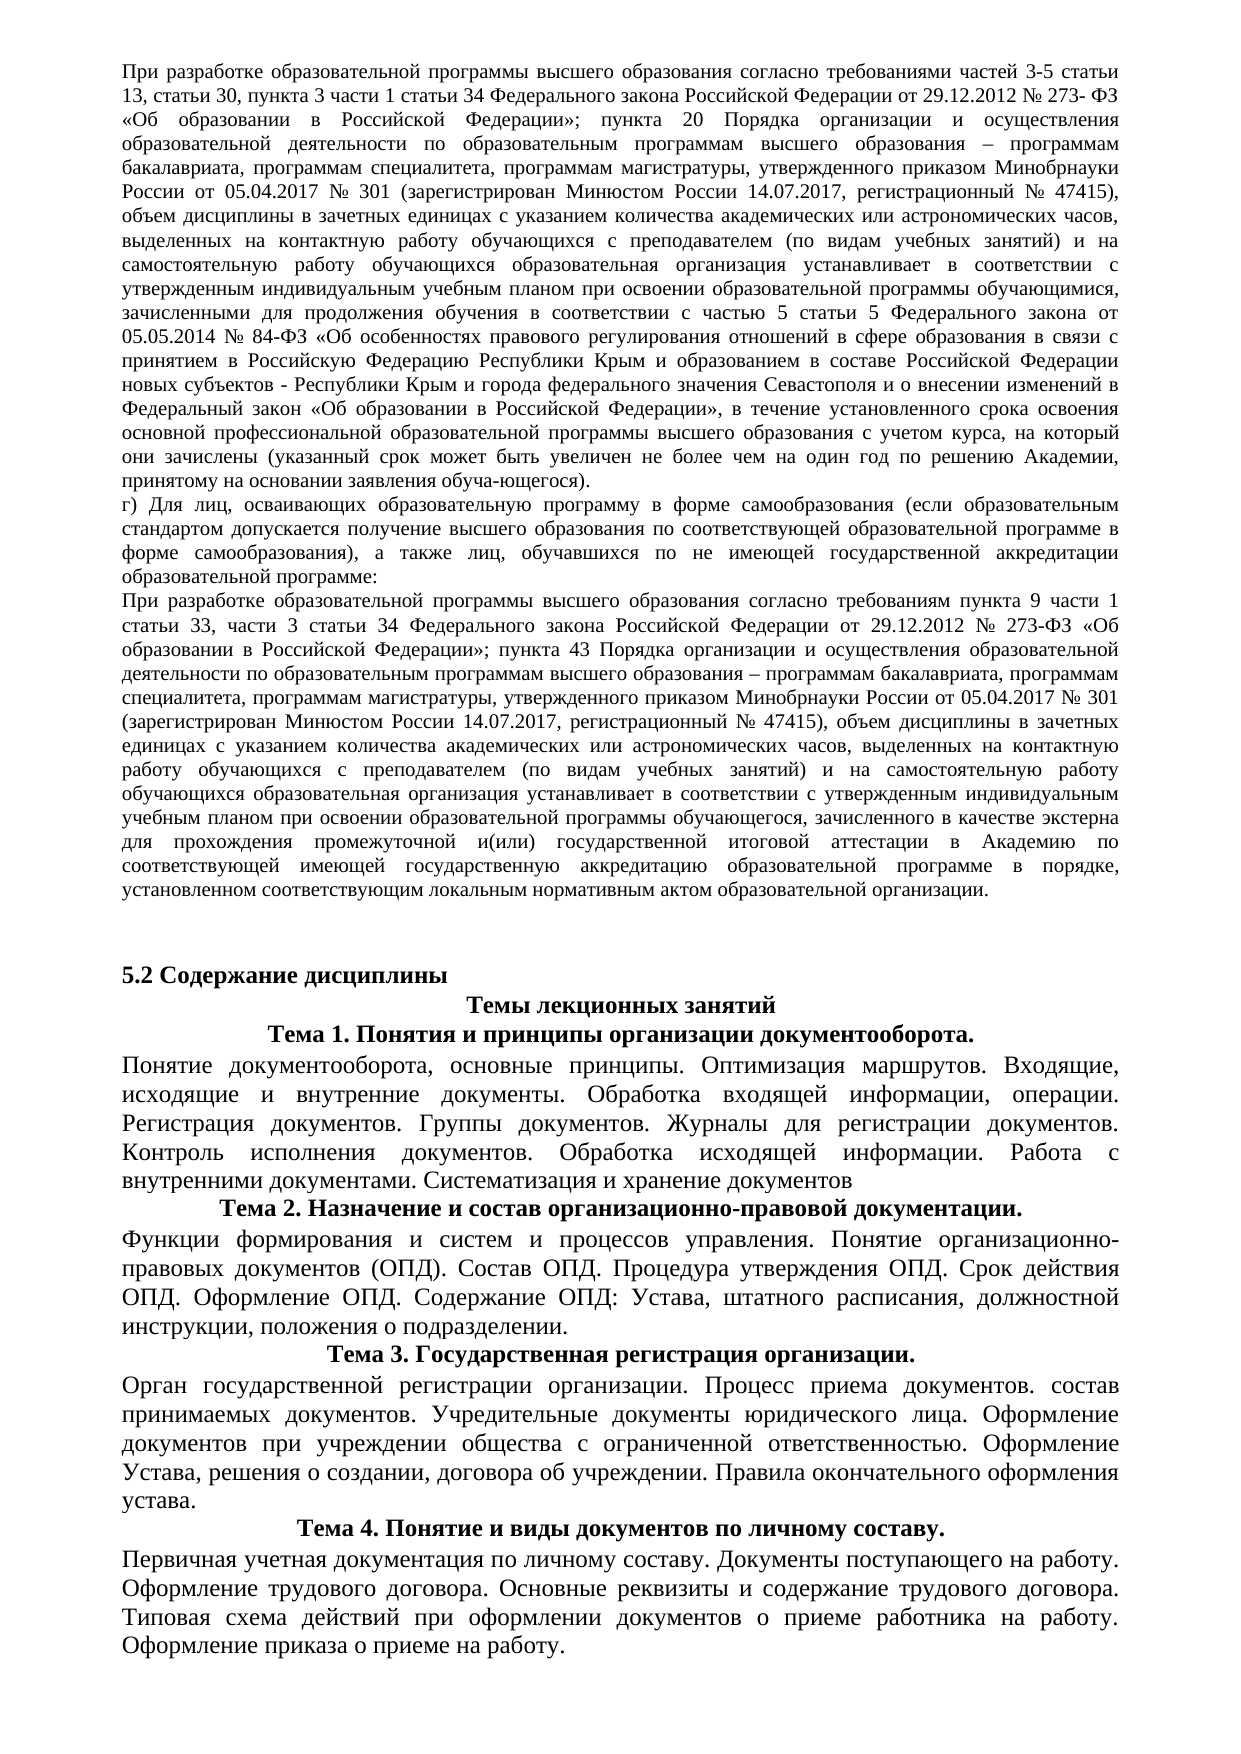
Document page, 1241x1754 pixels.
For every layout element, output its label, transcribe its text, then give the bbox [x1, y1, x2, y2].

table_cell Тема 1. Понятия и принципы организации документооборота. [118, 1019, 1124, 1051]
table_cell Первичная учетная документация по личному составу. Документы поступающего на работу. Оформление трудового договора. Основные реквизиты и содержание трудового договора. Типовая схема действий при оформлении документов о приеме работника на работу. Оформление приказа о приеме на работу. [118, 1544, 1124, 1658]
table_cell Тема 4. Понятие и виды документов по личному составу. [118, 1513, 1124, 1544]
table_cell Тема 2. Назначение и состав организационно-правовой документации. [118, 1193, 1124, 1224]
table_cell Функции формирования и систем и процессов управления. Понятие организационно- правовых документов (ОПД). Состав ОПД. Процедура утверждения ОПД. Срок действия ОПД. Оформление ОПД. Содержание ОПД: Устава, штатного расписания, должностной инструкции, положения о подразделении. [118, 1225, 1124, 1339]
table_header При разработке образовательной программы высшего образования согласно требованиями частей 3-5 статьи 13, статьи 30, пункта 3 части 1 статьи 34 Федерального закона Российской Федерации от 29.12.2012 № 273- ФЗ «Об образовании в Российской Федерации»; пункта 20 Порядка организации и осуществления образовательной деятельности по образовательным программам высшего образования – программам бакалавриата, программам специалитета, программам магистратуры, утвержденного приказом Минобрнауки России от 05.04.2017 № 301 (зарегистрирован Минюстом России 14.07.2017, регистрационный № 47415), объем дисциплины в зачетных единицах с указанием количества академических или астрономических часов, выделенных на контактную работу обучающихся с преподавателем (по видам учебных занятий) и на самостоятельную работу обучающихся образовательная организация устанавливает в соответствии с утвержденным индивидуальным учебным планом при освоении образовательной программы обучающимися, зачисленными для продолжения обучения в соответствии с частью 5 статьи 5 Федерального закона от 05.05.2014 № 84-ФЗ «Об особенностях правового регулирования отношений в сфере образования в связи с принятием в Российскую Федерацию Республики Крым и образованием в составе Российской Федерации новых субъектов - Республики Крым и города федерального значения Севастополя и о внесении изменений в Федеральный закон «Об образовании в Российской Федерации», в течение установленного срока освоения основной профессиональной образовательной программы высшего образования с учетом курса, на который они зачислены (указанный срок может быть увеличен не более чем на один год по решению Академии, принятому на основании заявления обуча-ющегося). г) Для лиц, осваивающих образовательную программу в форме самообразования (если образовательным стандартом допускается получение высшего образования по соответствующей образовательной программе в форме самообразования), а также лиц, обучавшихся по не имеющей государственной аккредитации образовательной программе: При разработке образовательной программы высшего образования согласно требованиям пункта 9 части 1 статьи 33, части 3 статьи 34 Федерального закона Российской Федерации от 29.12.2012 № 273-ФЗ «Об образовании в Российской Федерации»; пункта 43 Порядка организации и осуществления образовательной деятельности по образовательным программам высшего образования – программам бакалавриата, программам специалитета, программам магистратуры, утвержденного приказом Минобрнауки России от 05.04.2017 № 301 (зарегистрирован Минюстом России 14.07.2017, регистрационный № 47415), объем дисциплины в зачетных единицах с указанием количества академических или астрономических часов, выделенных на контактную работу обучающихся с преподавателем (по видам учебных занятий) и на самостоятельную работу обучающихся образовательная организация устанавливает в соответствии с утвержденным индивидуальным учебным планом при освоении образовательной программы обучающегося, зачисленного в качестве экстерна для прохождения промежуточной и(или) государственной итоговой аттестации в Академию по соответствующей имеющей государственную аккредитацию образовательной программе в порядке, установленном соответствующим локальным нормативным актом образовательной организации. [118, 59, 1124, 929]
table_cell Орган государственной регистрации организации. Процесс приема документов. состав принимаемых документов. Учредительные документы юридического лица. Оформление документов при учреждении общества с ограниченной ответственностью. Оформление Устава, решения о создании, договора об учреждении. Правила окончательного оформления устава. [118, 1370, 1124, 1513]
table_cell Тема 3. Государственная регистрация организации. [118, 1339, 1124, 1370]
table_cell Темы лекционных занятий [118, 990, 1124, 1019]
table_cell 5.2 Содержание дисциплины [118, 929, 1124, 990]
table_cell Понятие документооборота, основные принципы. Оптимизация маршрутов. Входящие, исходящие и внутренние документы. Обработка входящей информации, операции. Регистрация документов. Группы документов. Журналы для регистрации документов. Контроль исполнения документов. Обработка исходящей информации. Работа с внутренними документами. Систематизация и хранение документов [118, 1051, 1124, 1193]
